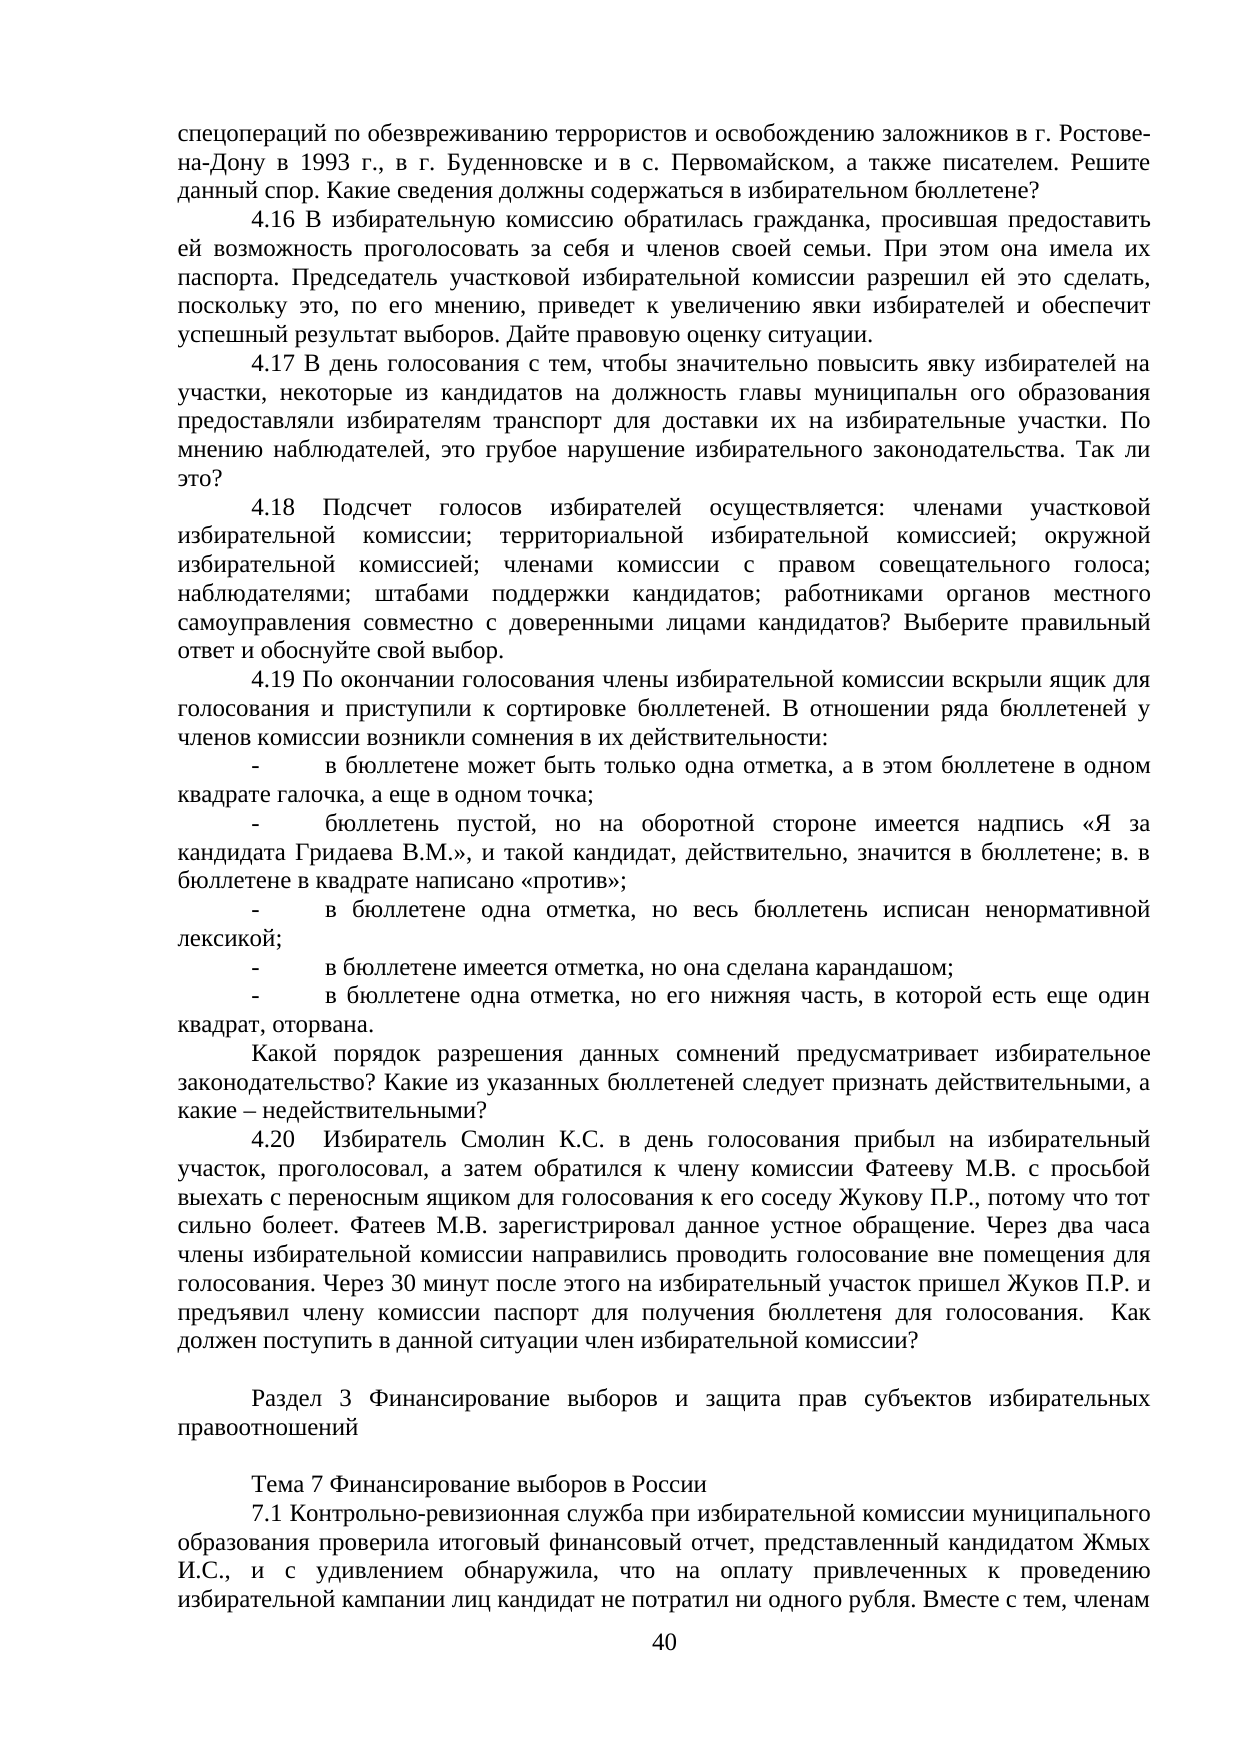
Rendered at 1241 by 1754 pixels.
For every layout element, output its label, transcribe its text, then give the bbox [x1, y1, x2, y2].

text - в бюллетене имеется отметка, но она сделана карандашом; [177, 952, 1152, 981]
text - в бюллетене одна отметка, но весь бюллетень исписан ненормативной лексикой; [177, 894, 1152, 952]
text 4.19 По окончании голосования члены избирательной комиссии вскрыли ящик для голосования и приступили к сортировке бюллетеней. В отношении ряда бюллетеней у членов комиссии возникли сомнения в их действительности: [177, 664, 1152, 751]
text Тема 7 Финансирование выборов в России [177, 1469, 1152, 1498]
text - бюллетень пустой, но на оборотной стороне имеется надпись «Я за кандидата Гридаева В.М.», и такой кандидат, действительно, значится в бюллетене; в. в бюллетене в квадрате написано «против»; [177, 808, 1152, 894]
text 4.17 В день голосования с тем, чтобы значительно повысить явку избирателей на участки, некоторые из кандидатов на должность главы муниципальн ого образования предоставляли избирателям транспорт для доставки их на избирательные участки. По мнению наблюдателей, это грубое нарушение избирательного законодательства. Так ли это? [177, 348, 1152, 492]
text Раздел 3 Финансирование выборов и защита прав субъектов избирательных правоотношений [177, 1383, 1152, 1441]
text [177, 118, 1152, 204]
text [177, 1498, 1152, 1613]
text - в бюллетене может быть только одна отметка, а в этом бюллетене в одном квадрате галочка, а еще в одном точка; [177, 751, 1152, 808]
text Какой порядок разрешения данных сомнений предусматривает избирательное законодательство? Какие из указанных бюллетеней следует признать действительными, а какие – недействительными? [177, 1038, 1152, 1124]
text 4.18 Подсчет голосов избирателей осуществляется: членами участковой избирательной комиссии; территориальной избирательной комиссией; окружной избирательной комиссией; членами комиссии с правом совещательного голоса; наблюдателями; штабами поддержки кандидатов; работниками органов местного самоуправления совместно с доверенными лицами кандидатов? Выберите правильный ответ и обоснуйте свой выбор. [177, 492, 1152, 664]
text 4.20 Избиратель Смолин К.С. в день голосования прибыл на избирательный участок, проголосовал, а затем обратился к члену комиссии Фатееву М.В. с просьбой выехать с переносным ящиком для голосования к его соседу Жукову П.Р., потому что тот сильно болеет. Фатеев М.В. зарегистрировал данное устное обращение. Через два часа члены избирательной комиссии направились проводить голосование вне помещения для голосования. Через 30 минут после этого на избирательный участок пришел Жуков П.Р. и предъявил члену комиссии паспорт для получения бюллетеня для голосования. Как должен поступить в данной ситуации член избирательной комиссии? [177, 1124, 1152, 1354]
text 4.16 В избирательную комиссию обратилась гражданка, просившая предоставить ей возможность проголосовать за себя и членов своей семьи. При этом она имела их паспорта. Председатель участковой избирательной комиссии разрешил ей это сделать, поскольку это, по его мнению, приведет к увеличению явки избирателей и обеспечит успешный результат выборов. Дайте правовую оценку ситуации. [177, 204, 1152, 348]
text - в бюллетене одна отметка, но его нижняя часть, в которой есть еще один квадрат, оторвана. [177, 981, 1152, 1038]
